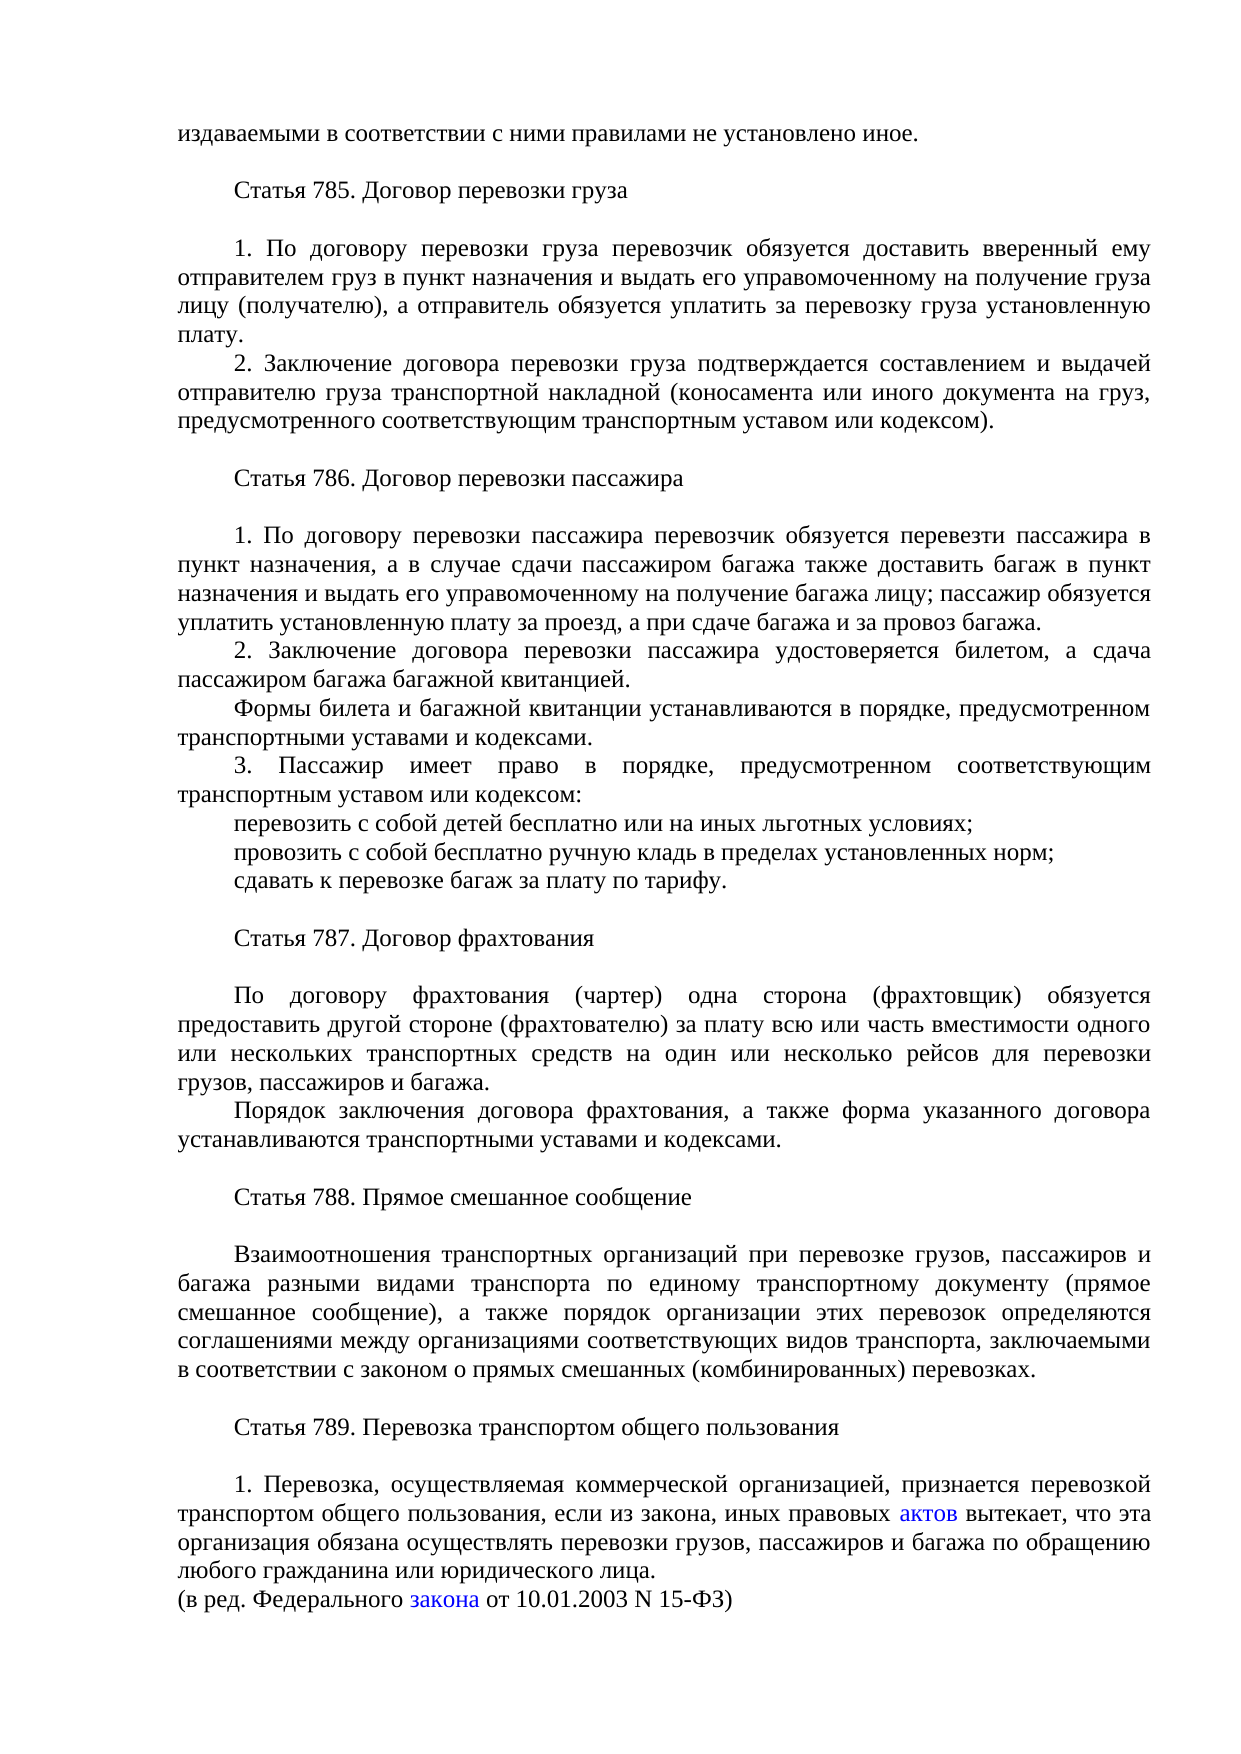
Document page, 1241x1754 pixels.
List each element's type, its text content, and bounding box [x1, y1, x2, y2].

text 3. Пассажир имеет право в порядке, предусмотренном соответствующим транспортным уставом или кодексом: [177, 751, 1152, 808]
text Статья 787. Договор фрахтования [177, 923, 1152, 952]
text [177, 118, 1152, 147]
text Взаимоотношения транспортных организаций при перевозке грузов, пассажиров и багажа разными видами транспорта по единому транспортному документу (прямое смешанное сообщение), а также порядок организации этих перевозок определяются соглашениями между организациями соответствующих видов транспорта, заключаемыми в соответствии с законом о прямых смешанных (комбинированных) перевозках. [177, 1239, 1152, 1383]
text провозить с собой бесплатно ручную кладь в пределах установленных норм; [177, 837, 1152, 866]
text Порядок заключения договора фрахтования, а также форма указанного договора устанавливаются транспортными уставами и кодексами. [177, 1096, 1152, 1153]
text По договору фрахтования (чартер) одна сторона (фрахтовщик) обязуется предоставить другой стороне (фрахтователю) за плату всю или часть вместимости одного или нескольких транспортных средств на один или несколько рейсов для перевозки грузов, пассажиров и багажа. [177, 981, 1152, 1096]
text 1. По договору перевозки пассажира перевозчик обязуется перевезти пассажира в пункт назначения, а в случае сдачи пассажиром багажа также доставить багаж в пункт назначения и выдать его управомоченному на получение багажа лицу; пассажир обязуется уплатить установленную плату за проезд, а при сдаче багажа и за провоз багажа. [177, 521, 1152, 636]
text Статья 785. Договор перевозки груза [177, 176, 1152, 204]
text Статья 788. Прямое смешанное сообщение [177, 1182, 1152, 1211]
text 2. Заключение договора перевозки груза подтверждается составлением и выдачей отправителю груза транспортной накладной (коносамента или иного документа на груз, предусмотренного соответствующим транспортным уставом или кодексом). [177, 348, 1152, 434]
text Статья 786. Договор перевозки пассажира [177, 463, 1152, 492]
text перевозить с собой детей бесплатно или на иных льготных условиях; [177, 808, 1152, 837]
text 1. Перевозка, осуществляемая коммерческой организацией, признается перевозкой транспортом общего пользования, если из закона, иных правовых актов вытекает, что эта организация обязана осуществлять перевозки грузов, пассажиров и багажа по обращению любого гражданина или юридического лица. [177, 1469, 1152, 1584]
text (в ред. Федерального закона от 10.01.2003 N 15-ФЗ) [177, 1584, 1152, 1613]
text 2. Заключение договора перевозки пассажира удостоверяется билетом, а сдача пассажиром багажа багажной квитанцией. [177, 636, 1152, 693]
text Формы билета и багажной квитанции устанавливаются в порядке, предусмотренном транспортными уставами и кодексами. [177, 693, 1152, 751]
text 1. По договору перевозки груза перевозчик обязуется доставить вверенный ему отправителем груз в пункт назначения и выдать его управомоченному на получение груза лицу (получателю), а отправитель обязуется уплатить за перевозку груза установленную плату. [177, 233, 1152, 348]
text сдавать к перевозке багаж за плату по тарифу. [177, 866, 1152, 894]
text Статья 789. Перевозка транспортом общего пользования [177, 1412, 1152, 1441]
